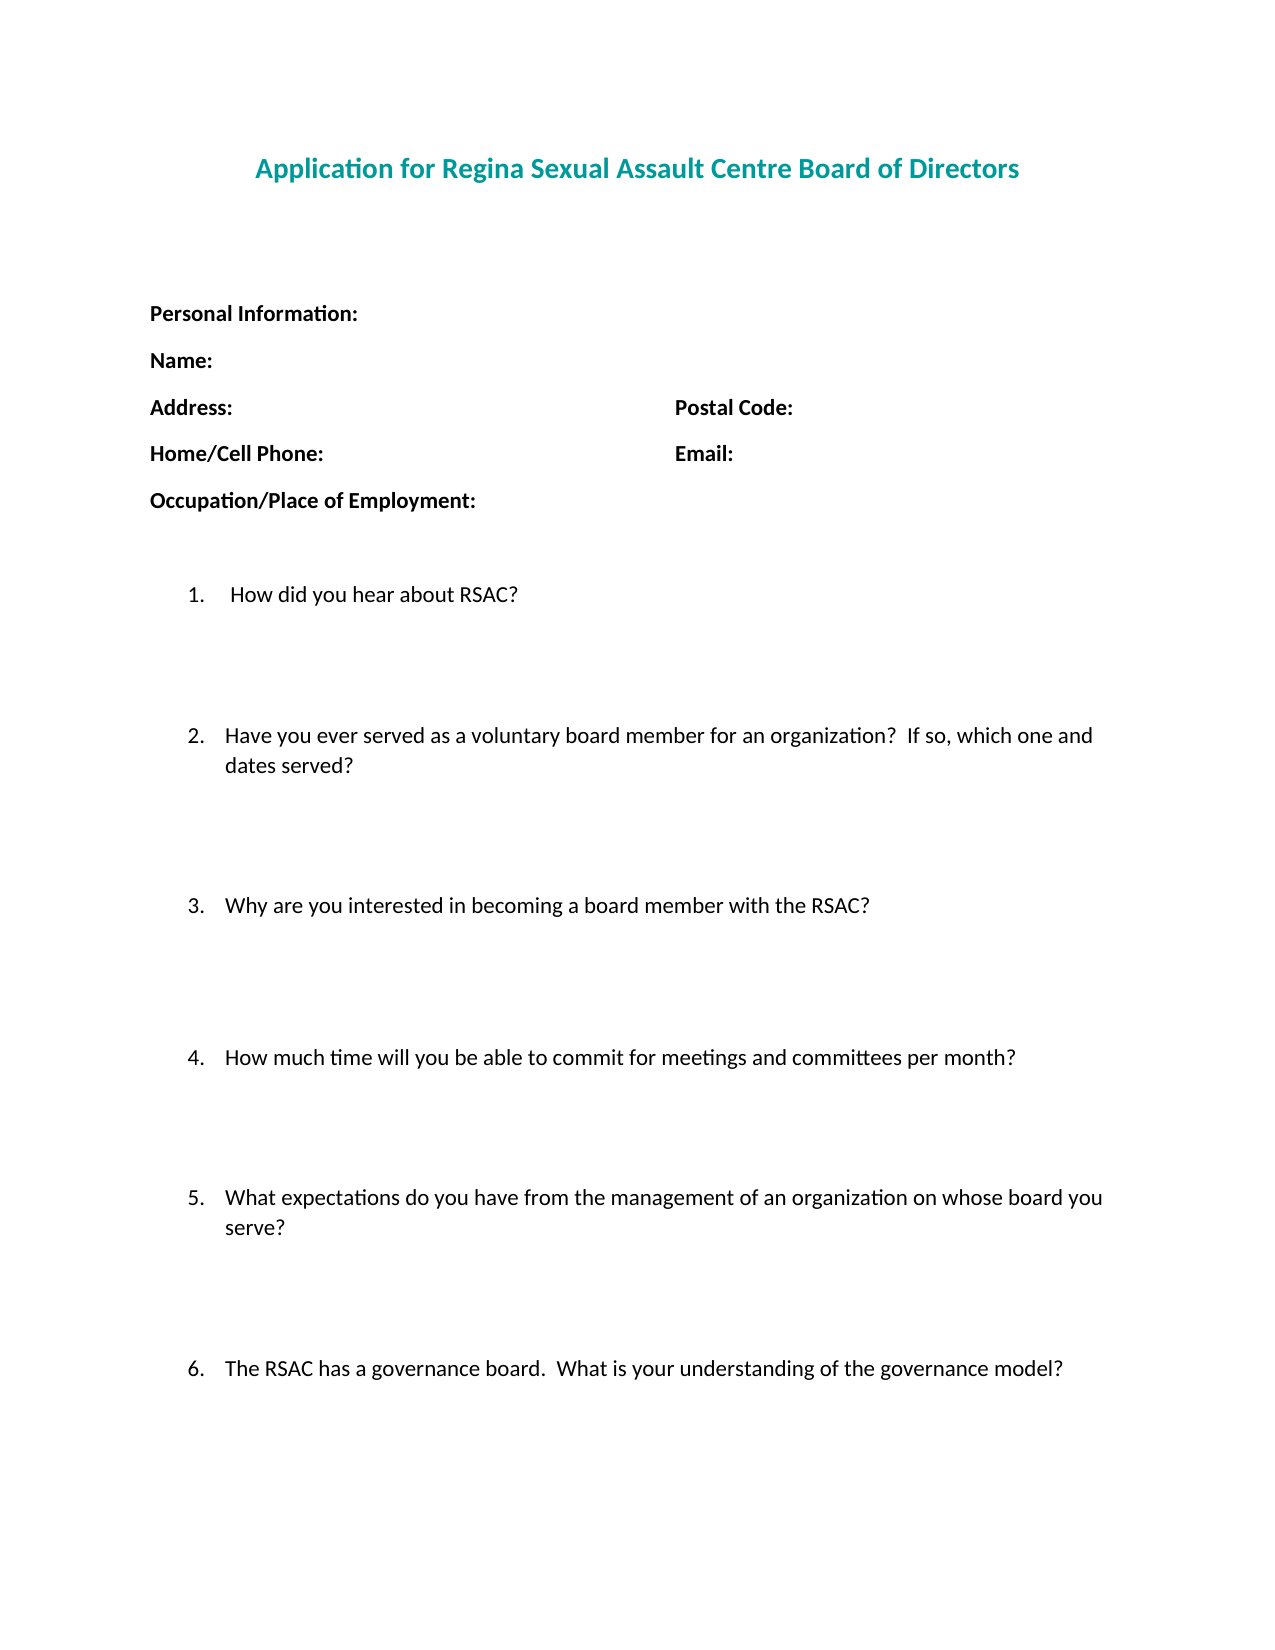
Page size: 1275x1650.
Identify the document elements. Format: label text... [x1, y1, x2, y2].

text Home/Cell Phone: Email: [150, 439, 1125, 467]
text Personal Information: [150, 299, 1125, 327]
list Have you ever served as a voluntary board member for an organization? If so, which one and dates served? [187, 721, 1125, 779]
list How much time will you be able to commit for meetings and committees per month? [187, 1043, 1125, 1071]
list The RSAC has a governance board. What is your understanding of the governance model? [187, 1354, 1125, 1382]
list Why are you interested in becoming a board member with the RSAC? [187, 892, 1125, 919]
text Name: [150, 346, 1125, 374]
list How did you hear about RSAC? [187, 580, 1125, 608]
text Address: Postal Code: [150, 393, 1125, 421]
text Application for Regina Sexual Assault Centre Board of Directors [150, 150, 1125, 186]
text Occupation/Place of Employment: [150, 486, 1125, 514]
list What expectations do you have from the management of an organization on whose board you serve? [187, 1183, 1125, 1241]
